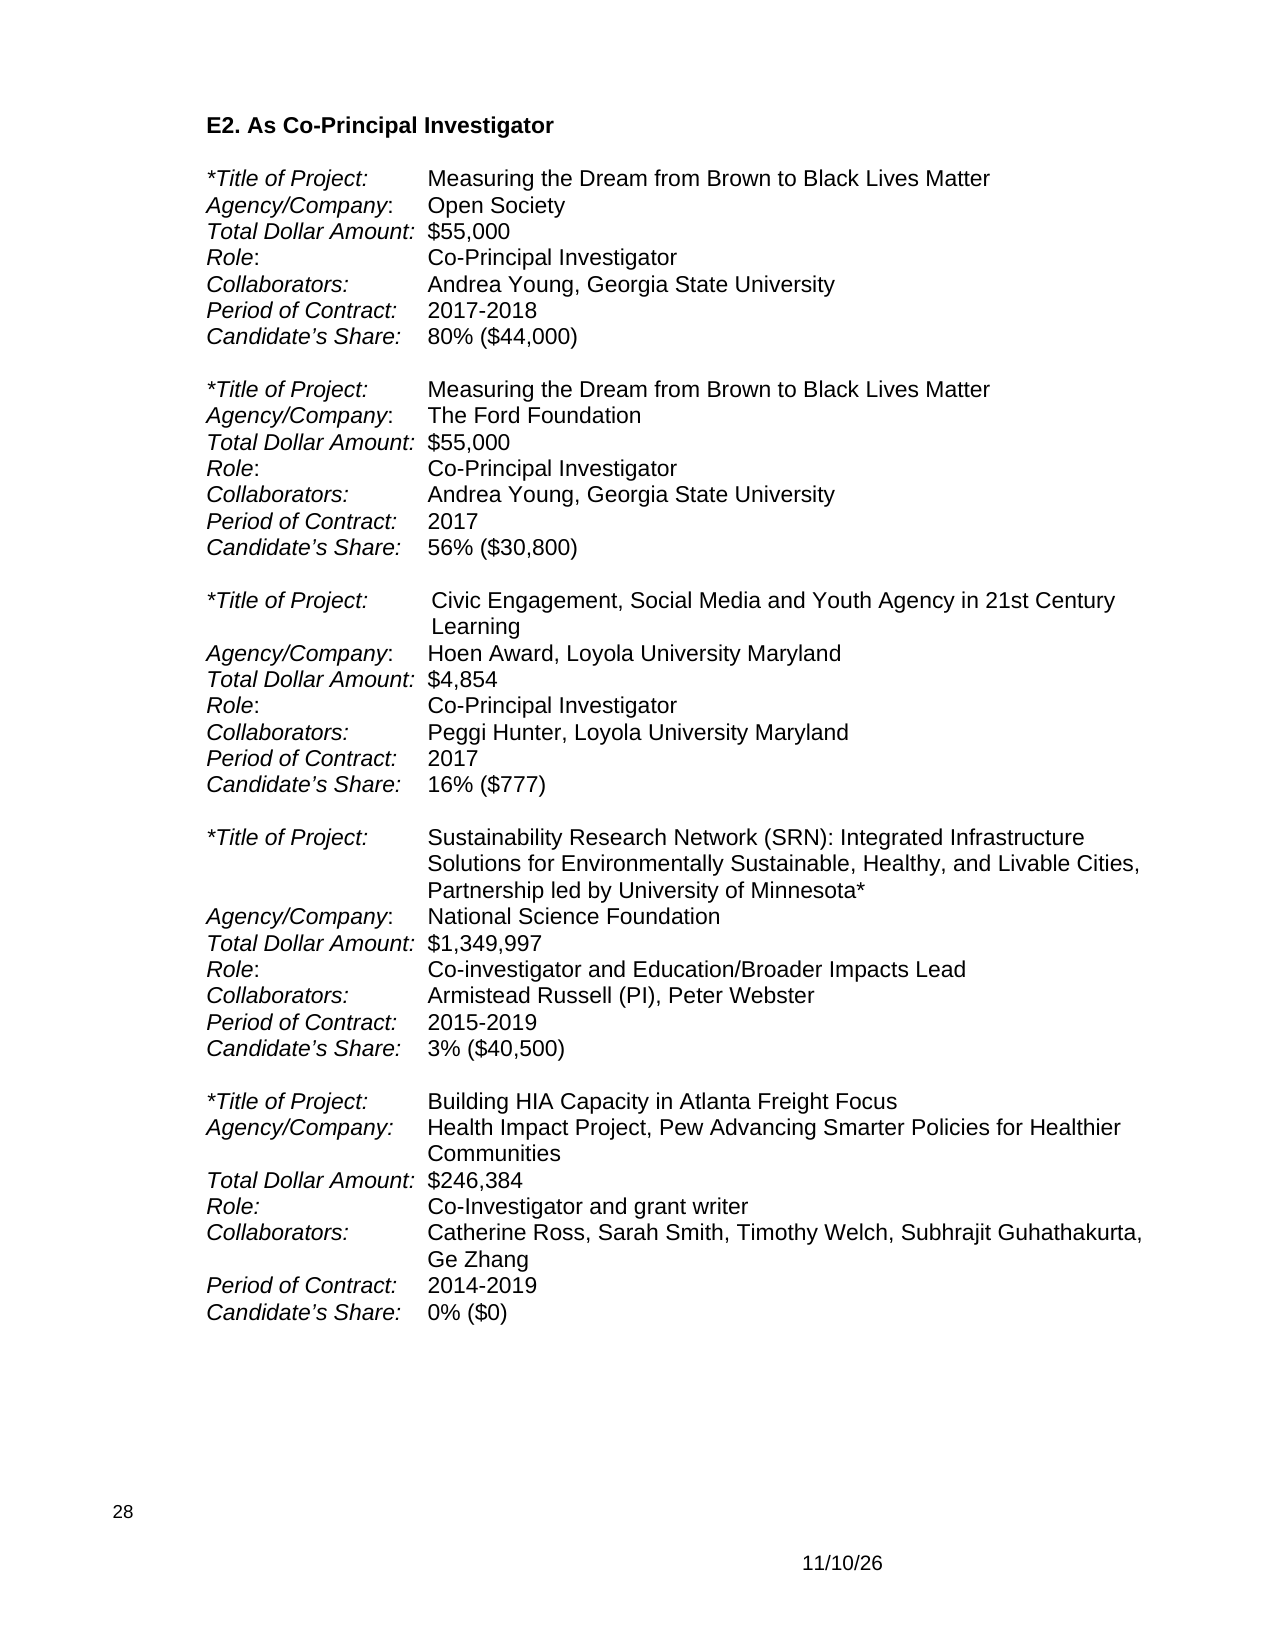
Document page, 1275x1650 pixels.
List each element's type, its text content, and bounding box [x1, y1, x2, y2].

text Role: Co-Principal Investigator [206, 244, 1162, 271]
text Total Dollar Amount: $55,000 [206, 218, 1162, 244]
text Agency/Company: Health Impact Project, Pew Advancing Smarter Policies for Healthier Communities [206, 1114, 1162, 1167]
text *Title of Project: Civic Engagement, Social Media and Youth Agency in 21st Century Learning [206, 587, 1162, 639]
text *Title of Project: Building HIA Capacity in Atlanta Freight Focus [206, 1088, 1162, 1114]
text Total Dollar Amount: $1,349,997 [206, 929, 1162, 956]
text Collaborators: Andrea Young, Georgia State University [206, 271, 1162, 297]
text Collaborators: Andrea Young, Georgia State University [206, 481, 1162, 508]
text Collaborators: Peggi Hunter, Loyola University Maryland [206, 719, 1162, 745]
text Agency/Company: Hoen Award, Loyola University Maryland [206, 639, 1162, 666]
text Candidate’s Share: 16% ($777) [206, 771, 1162, 798]
text Period of Contract: 2017 [206, 745, 1162, 771]
text Role: Co-Principal Investigator [206, 455, 1162, 481]
text Agency/Company: Open Society [206, 192, 1162, 218]
text Period of Contract: 2017-2018 [206, 297, 1162, 323]
text *Title of Project: Measuring the Dream from Brown to Black Lives Matter [206, 376, 1162, 402]
text Collaborators: Armistead Russell (PI), Peter Webster [206, 982, 1162, 1008]
text E2. As Co-Principal Investigator [206, 112, 1162, 139]
text Candidate’s Share: 3% ($40,500) [206, 1035, 1162, 1061]
text *Title of Project: Measuring the Dream from Brown to Black Lives Matter [131, 165, 1162, 192]
text Candidate’s Share: 56% ($30,800) [206, 534, 1162, 561]
text Role: Co-Principal Investigator [206, 692, 1162, 719]
text Total Dollar Amount: $4,854 [206, 666, 1162, 692]
text Role: Co-investigator and Education/Broader Impacts Lead [206, 956, 1162, 982]
text Candidate’s Share: 80% ($44,000) [206, 323, 1162, 350]
text Agency/Company: National Science Foundation [206, 903, 1162, 929]
text Total Dollar Amount: $55,000 [206, 429, 1162, 455]
text Period of Contract: 2017 [206, 508, 1162, 534]
text *Title of Project: Sustainability Research Network (SRN): Integrated Infrastructure Solutions for Environmentally Sustainable, Healthy, and Livable Cities, Partnership led by University of Minnesota* [206, 824, 1162, 903]
text Collaborators: Catherine Ross, Sarah Smith, Timothy Welch, Subhrajit Guhathakurta, Ge Zhang [206, 1219, 1162, 1272]
text Period of Contract: 2014-2019 [206, 1272, 1162, 1298]
text Period of Contract: 2015-2019 [206, 1008, 1162, 1035]
text Role: Co-Investigator and grant writer [206, 1193, 1162, 1219]
text Total Dollar Amount: $246,384 [206, 1167, 1162, 1193]
text Agency/Company: The Ford Foundation [206, 402, 1162, 429]
text Candidate’s Share: 0% ($0) [206, 1298, 1162, 1325]
